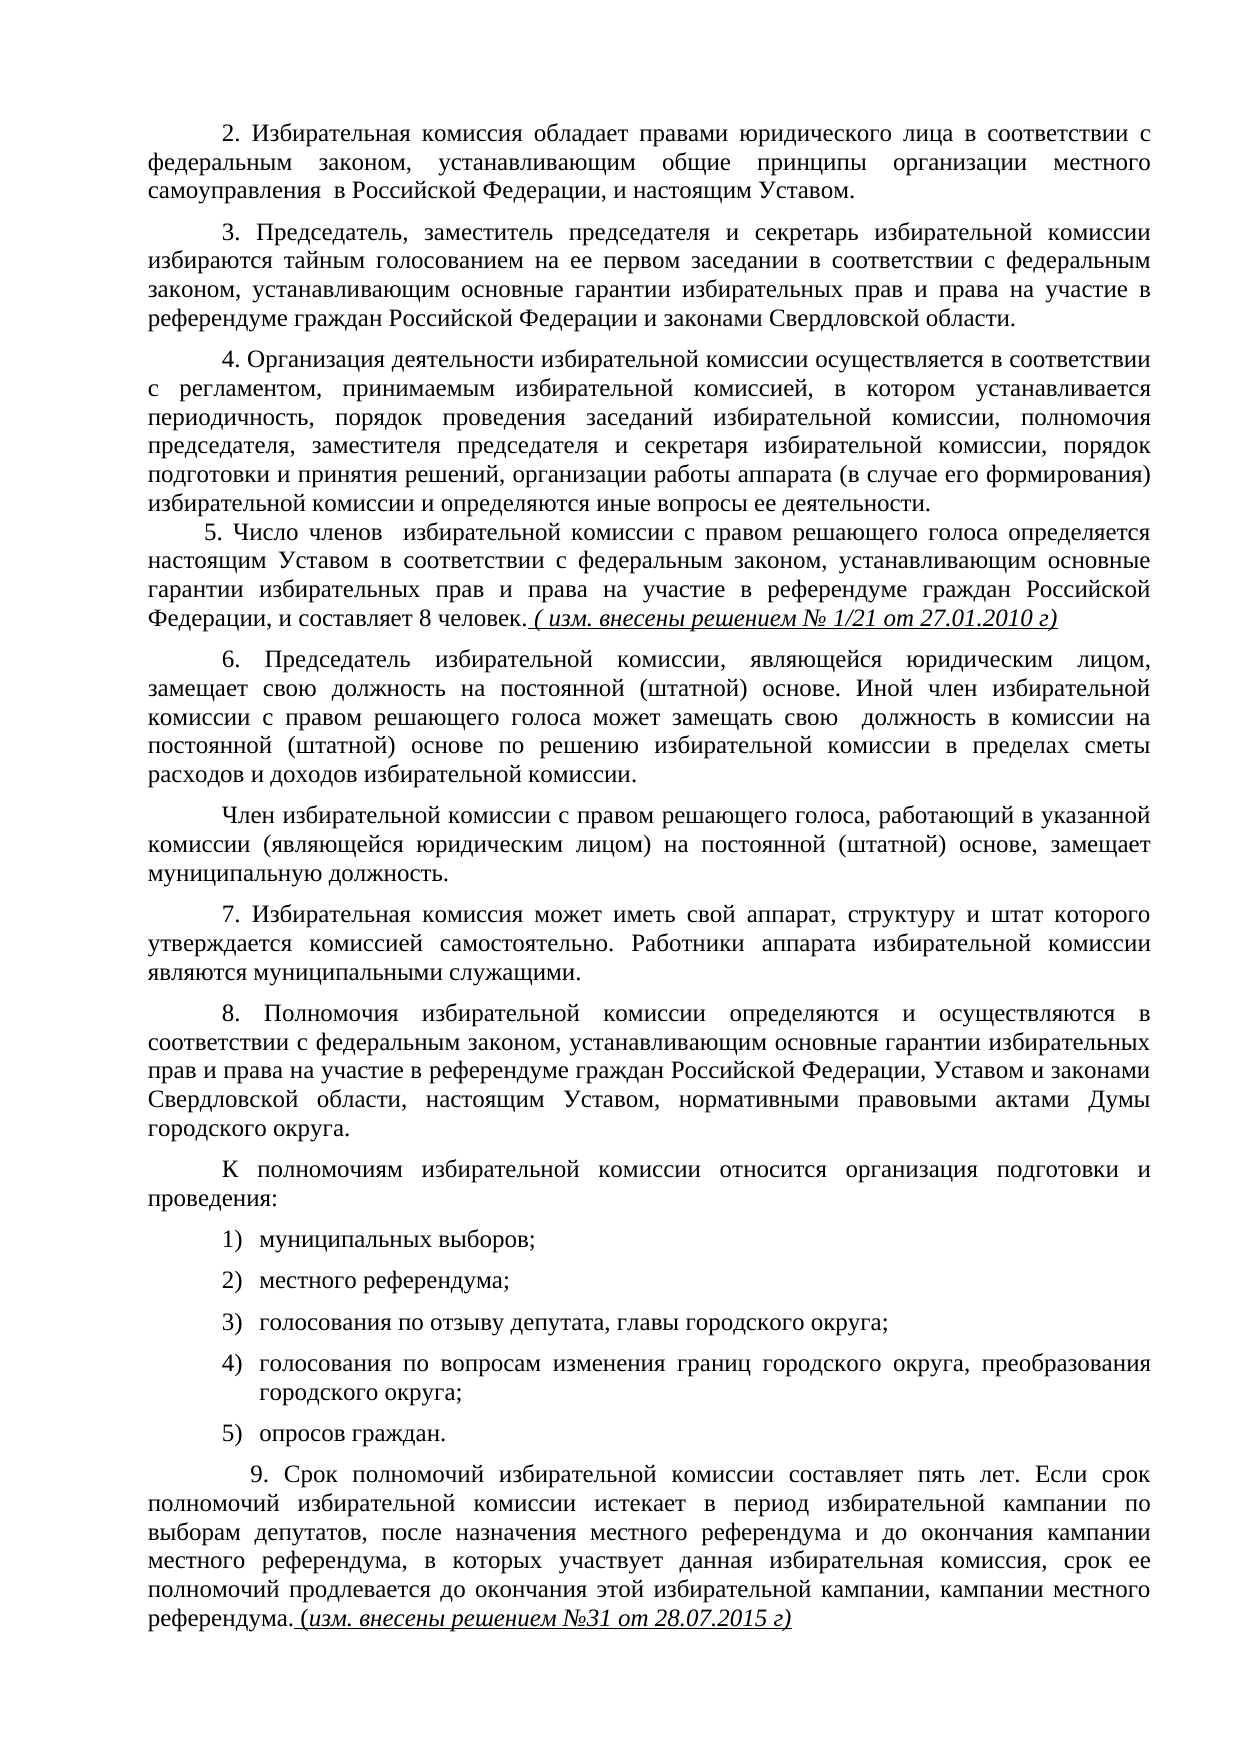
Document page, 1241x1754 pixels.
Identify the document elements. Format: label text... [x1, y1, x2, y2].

list муниципальных выборов; [222, 1224, 1152, 1253]
text 7. Избирательная комиссия может иметь свой аппарат, структуру и штат которого утверждается комиссией самостоятельно. Работники аппарата избирательной комиссии являются муниципальными служащими. [148, 899, 1152, 986]
text 5. Число членов избирательной комиссии с правом решающего голоса определяется настоящим Уставом в соответствии с федеральным законом, устанавливающим основные гарантии избирательных прав и права на участие в референдуме граждан Российской Федерации, и составляет 8 человек. ( изм. внесены решением № 1/21 от 27.01.2010 г) [148, 517, 1152, 632]
text 6. Председатель избирательной комиссии, являющейся юридическим лицом, замещает свою должность на постоянной (штатной) основе. Иной член избирательной комиссии с правом решающего голоса может замещать свою должность в комиссии на постоянной (штатной) основе по решению избирательной комиссии в пределах сметы расходов и доходов избирательной комиссии. [148, 644, 1152, 788]
text К полномочиям избирательной комиссии относится организация подготовки и проведения: [148, 1154, 1152, 1212]
list голосования по вопросам изменения границ городского округа, преобразования городского округа; [222, 1348, 1152, 1406]
text 2. Избирательная комиссия обладает правами юридического лица в соответствии с федеральным законом, устанавливающим общие принципы организации местного самоуправления в Российской Федерации, и настоящим Уставом. [148, 118, 1152, 204]
list голосования по отзыву депутата, главы городского округа; [222, 1307, 1152, 1336]
text 4. Организация деятельности избирательной комиссии осуществляется в соответствии с регламентом, принимаемым избирательной комиссией, в котором устанавливается периодичность, порядок проведения заседаний избирательной комиссии, полномочия председателя, заместителя председателя и секретаря избирательной комиссии, порядок подготовки и принятия решений, организации работы аппарата (в случае его формирования) избирательной комиссии и определяются иные вопросы ее деятельности. [148, 344, 1152, 517]
text 3. Председатель, заместитель председателя и секретарь избирательной комиссии избираются тайным голосованием на ее первом заседании в соответствии с федеральным законом, устанавливающим основные гарантии избирательных прав и права на участие в референдуме граждан Российской Федерации и законами Свердловской области. [148, 217, 1152, 332]
list местного референдума; [222, 1266, 1152, 1294]
text 9. Срок полномочий избирательной комиссии составляет пять лет. Если срок полномочий избирательной комиссии истекает в период избирательной кампании по выборам депутатов, после назначения местного референдума и до окончания кампании местного референдума, в которых участвует данная избирательная комиссия, срок ее полномочий продлевается до окончания этой избирательной кампании, кампании местного референдума. (изм. внесены решением №31 от 28.07.2015 г) [148, 1459, 1152, 1632]
list опросов граждан. [222, 1418, 1152, 1447]
text Член избирательной комиссии с правом решающего голоса, работающий в указанной комиссии (являющейся юридическим лицом) на постоянной (штатной) основе, замещает муниципальную должность. [148, 801, 1152, 887]
text 8. Полномочия избирательной комиссии определяются и осуществляются в соответствии с федеральным законом, устанавливающим основные гарантии избирательных прав и права на участие в референдуме граждан Российской Федерации, Уставом и законами Свердловской области, настоящим Уставом, нормативными правовыми актами Думы городского округа. [148, 998, 1152, 1142]
